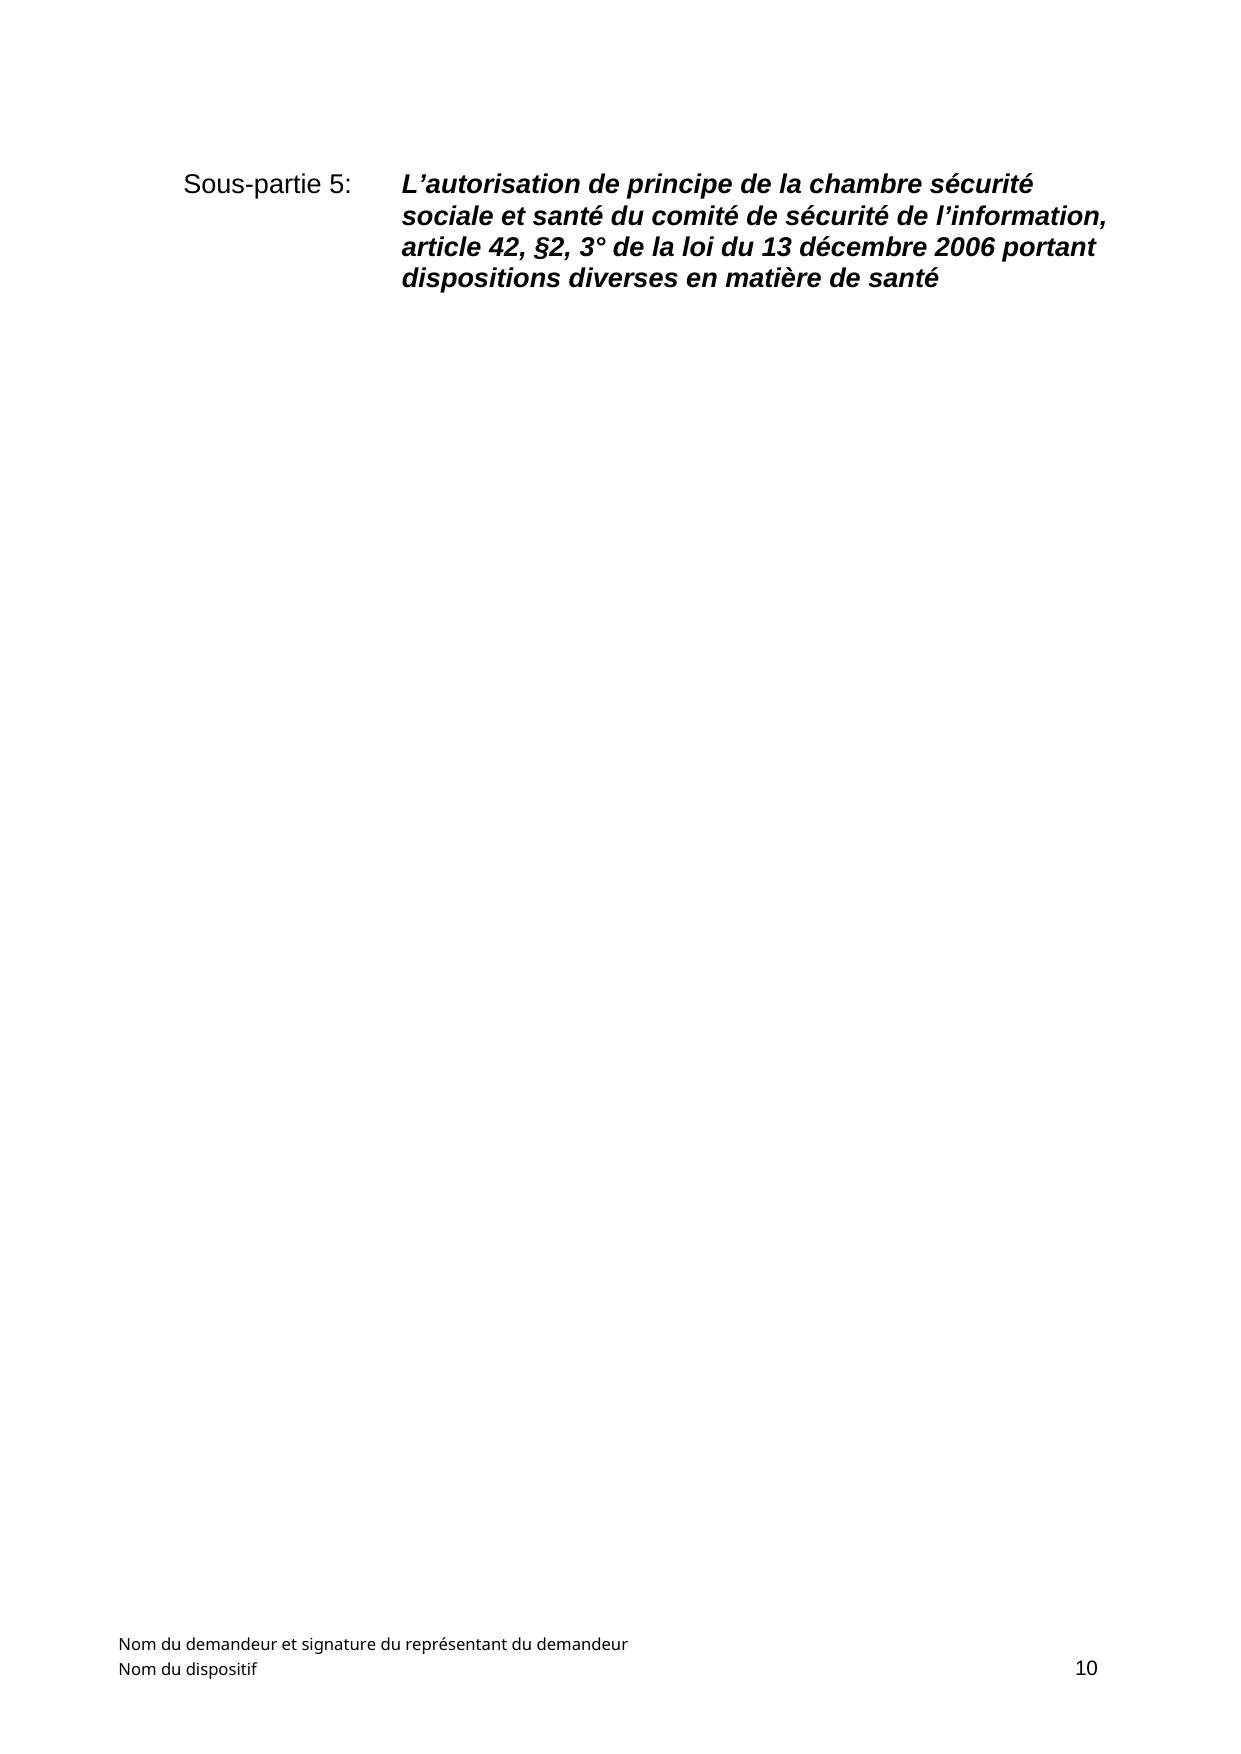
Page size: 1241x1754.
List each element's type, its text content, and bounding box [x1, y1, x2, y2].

subtitle L’autorisation de principe de la chambre sécurité sociale et santé du comité de sécurité de l’information, article 42, §2, 3° de la loi du 13 décembre 2006 portant dispositions diverses en matière de santé [183, 168, 1122, 293]
